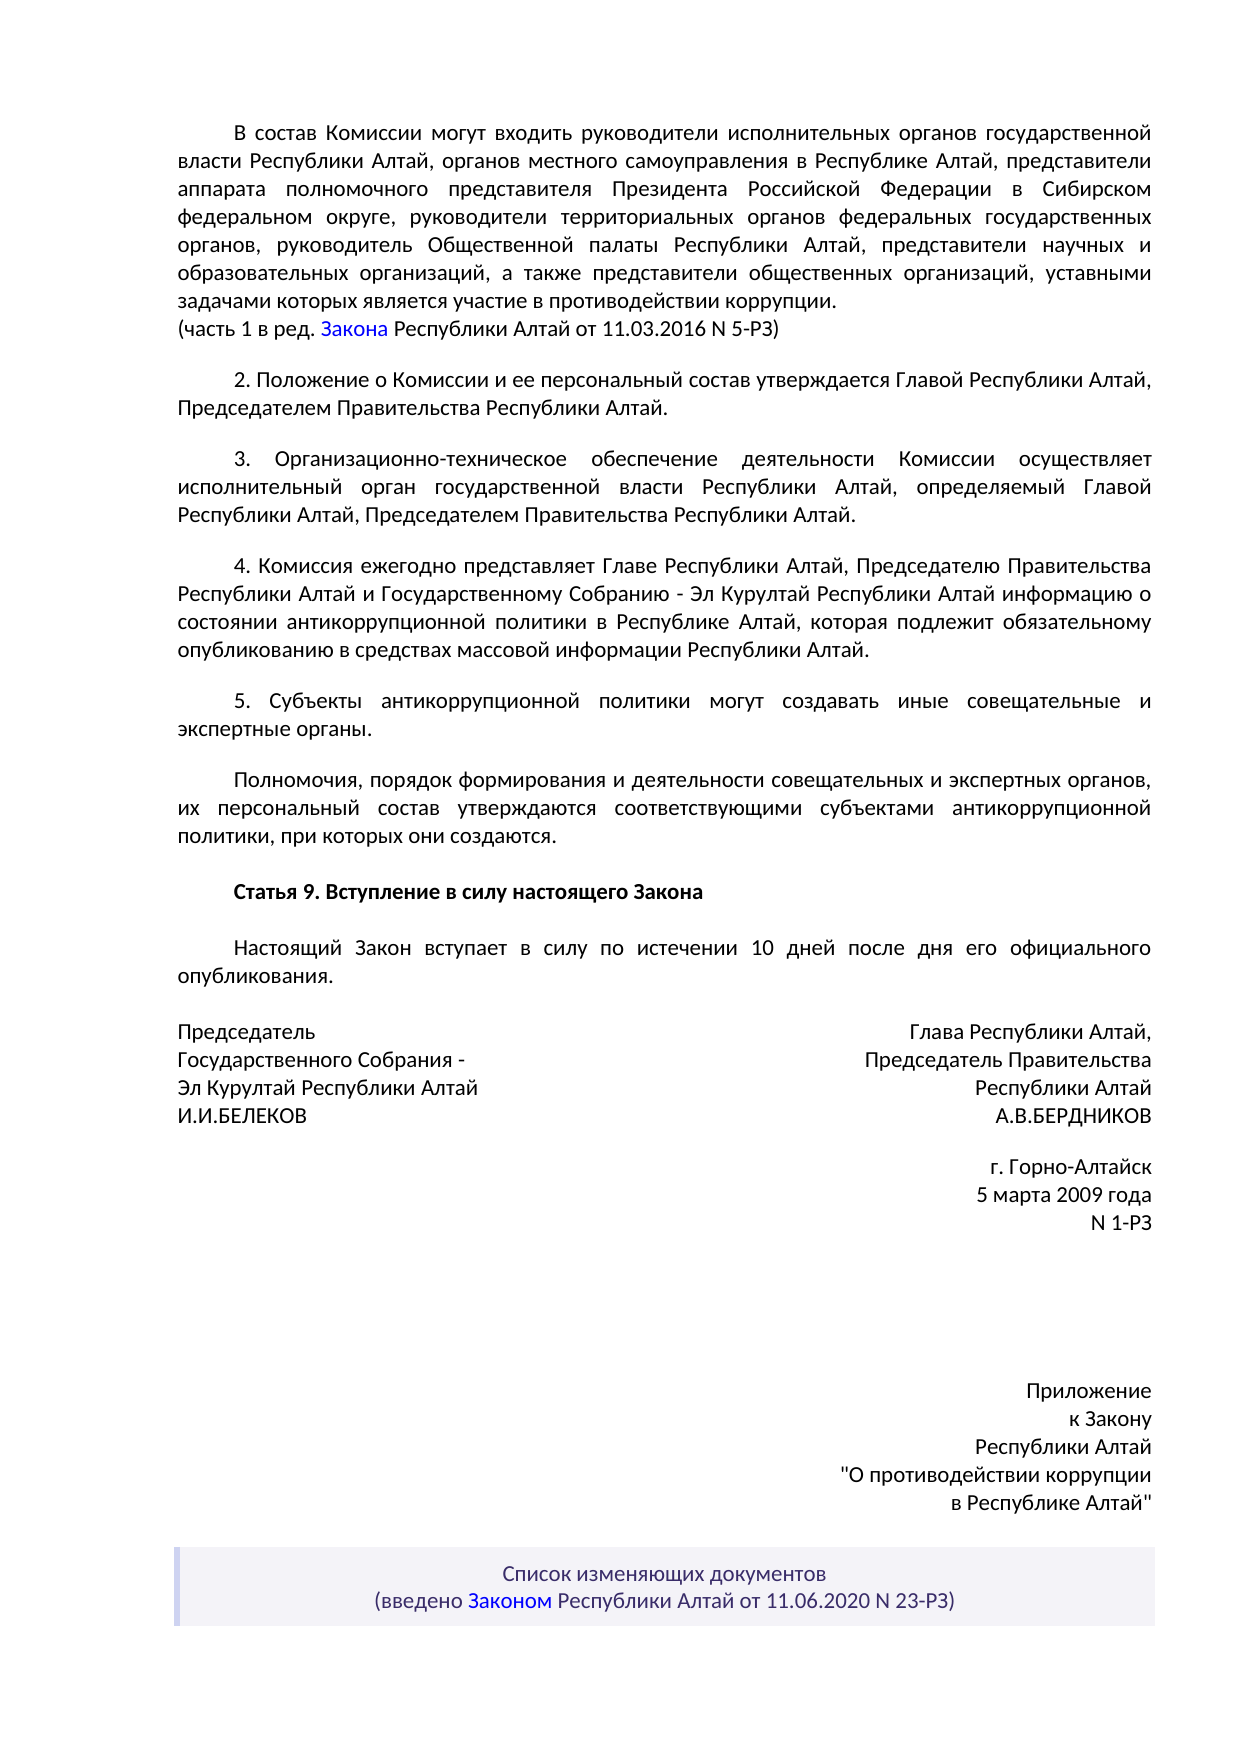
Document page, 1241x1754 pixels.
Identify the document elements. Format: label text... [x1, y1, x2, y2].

text к Закону [177, 1404, 1152, 1432]
text 2. Положение о Комиссии и ее персональный состав утверждается Главой Республики Алтай, Председателем Правительства Республики Алтай. [177, 365, 1152, 421]
text г. Горно-Алтайск [177, 1152, 1152, 1180]
table_header Глава Республики Алтай, Председатель Правительства Республики Алтай А.В.БЕРДНИКОВ [664, 1017, 1152, 1129]
text N 1-РЗ [177, 1208, 1152, 1236]
title Статья 9. Вступление в силу настоящего Закона [177, 877, 1152, 905]
text Республики Алтай [177, 1432, 1152, 1461]
text (часть 1 в ред. Закона Республики Алтай от 11.03.2016 N 5-РЗ) [177, 314, 1152, 342]
table_header Председатель Государственного Собрания - Эл Курултай Республики Алтай И.И.БЕЛЕКОВ [177, 1017, 664, 1129]
text Настоящий Закон вступает в силу по истечении 10 дней после дня его официального опубликования. [177, 933, 1152, 989]
text 3. Организационно-техническое обеспечение деятельности Комиссии осуществляет исполнительный орган государственной власти Республики Алтай, определяемый Главой Республики Алтай, Председателем Правительства Республики Алтай. [177, 444, 1152, 528]
text В состав Комиссии могут входить руководители исполнительных органов государственной власти Республики Алтай, органов местного самоуправления в Республике Алтай, представители аппарата полномочного представителя Президента Российской Федерации в Сибирском федеральном округе, руководители территориальных органов федеральных государственных органов, руководитель Общественной палаты Республики Алтай, представители научных и образовательных организаций, а также представители общественных организаций, уставными задачами которых является участие в противодействии коррупции. [177, 118, 1152, 314]
text 5 марта 2009 года [177, 1180, 1152, 1208]
text Полномочия, порядок формирования и деятельности совещательных и экспертных органов, их персональный состав утверждаются соответствующими субъектами антикоррупционной политики, при которых они создаются. [177, 765, 1152, 849]
text 4. Комиссия ежегодно представляет Главе Республики Алтай, Председателю Правительства Республики Алтай и Государственному Собранию - Эл Курултай Республики Алтай информацию о состоянии антикоррупционной политики в Республике Алтай, которая подлежит обязательному опубликованию в средствах массовой информации Республики Алтай. [177, 551, 1152, 663]
text Приложение [177, 1376, 1152, 1404]
table_header Список изменяющих документов (введено Законом Республики Алтай от 11.06.2020 N 23-РЗ) [180, 1547, 1149, 1626]
text "О противодействии коррупции [177, 1461, 1152, 1488]
text в Республике Алтай" [177, 1488, 1152, 1517]
text 5. Субъекты антикоррупционной политики могут создавать иные совещательные и экспертные органы. [177, 686, 1152, 742]
